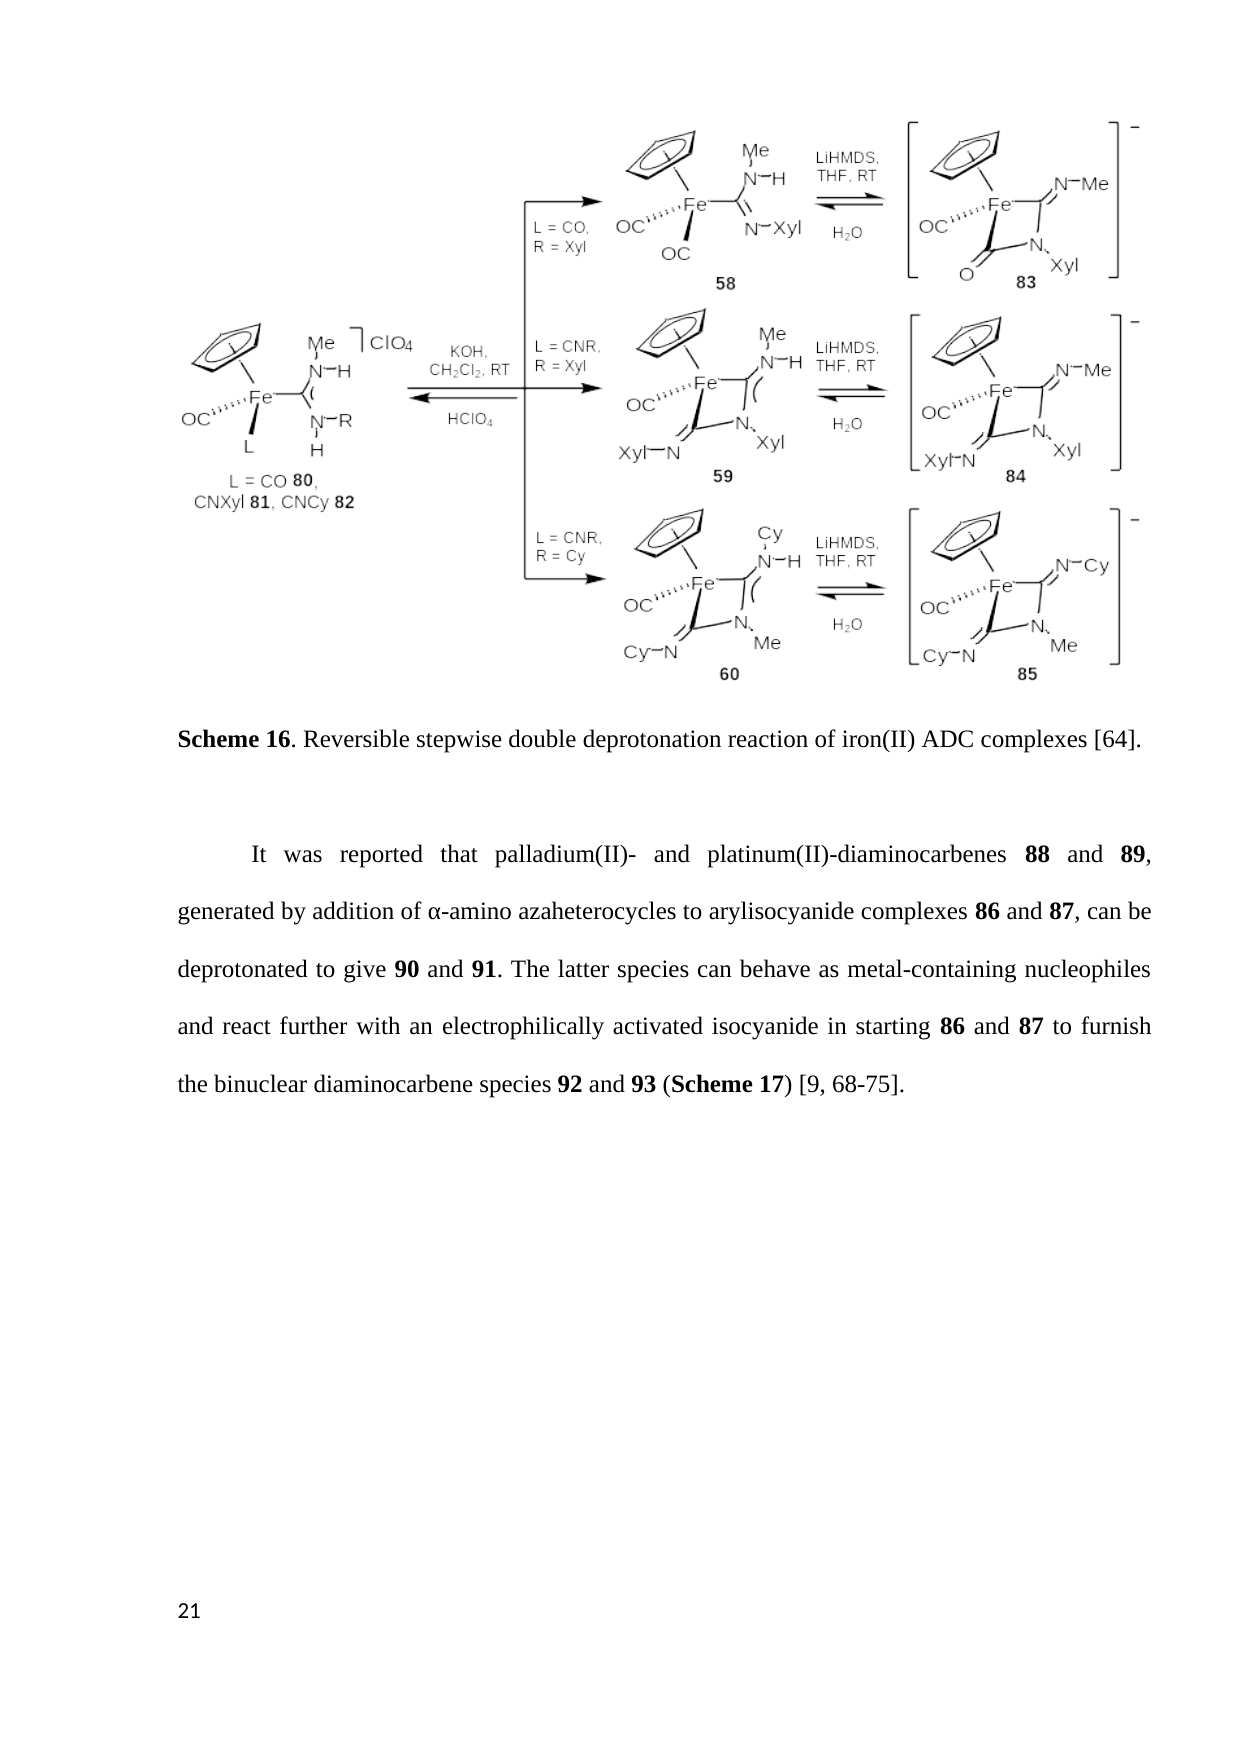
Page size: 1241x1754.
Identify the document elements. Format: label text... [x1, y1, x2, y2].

text It was reported that palladium(II)- and platinum(II)-diaminocarbenes 88 and 89, generated by addition of α-amino azaheterocycles to arylisocyanide complexes 86 and 87, can be deprotonated to give 90 and 91. The latter species can behave as metal-containing nucleophiles and react further with an electrophilically activated isocyanide in starting 86 and 87 to furnish the binuclear diaminocarbene species 92 and 93 (Scheme 17) [9, 68-75]. [177, 839, 1152, 1098]
text Scheme 16. Reversible stepwise double deprotonation reaction of iron(II) ADC complexes [64]. [177, 724, 1152, 753]
